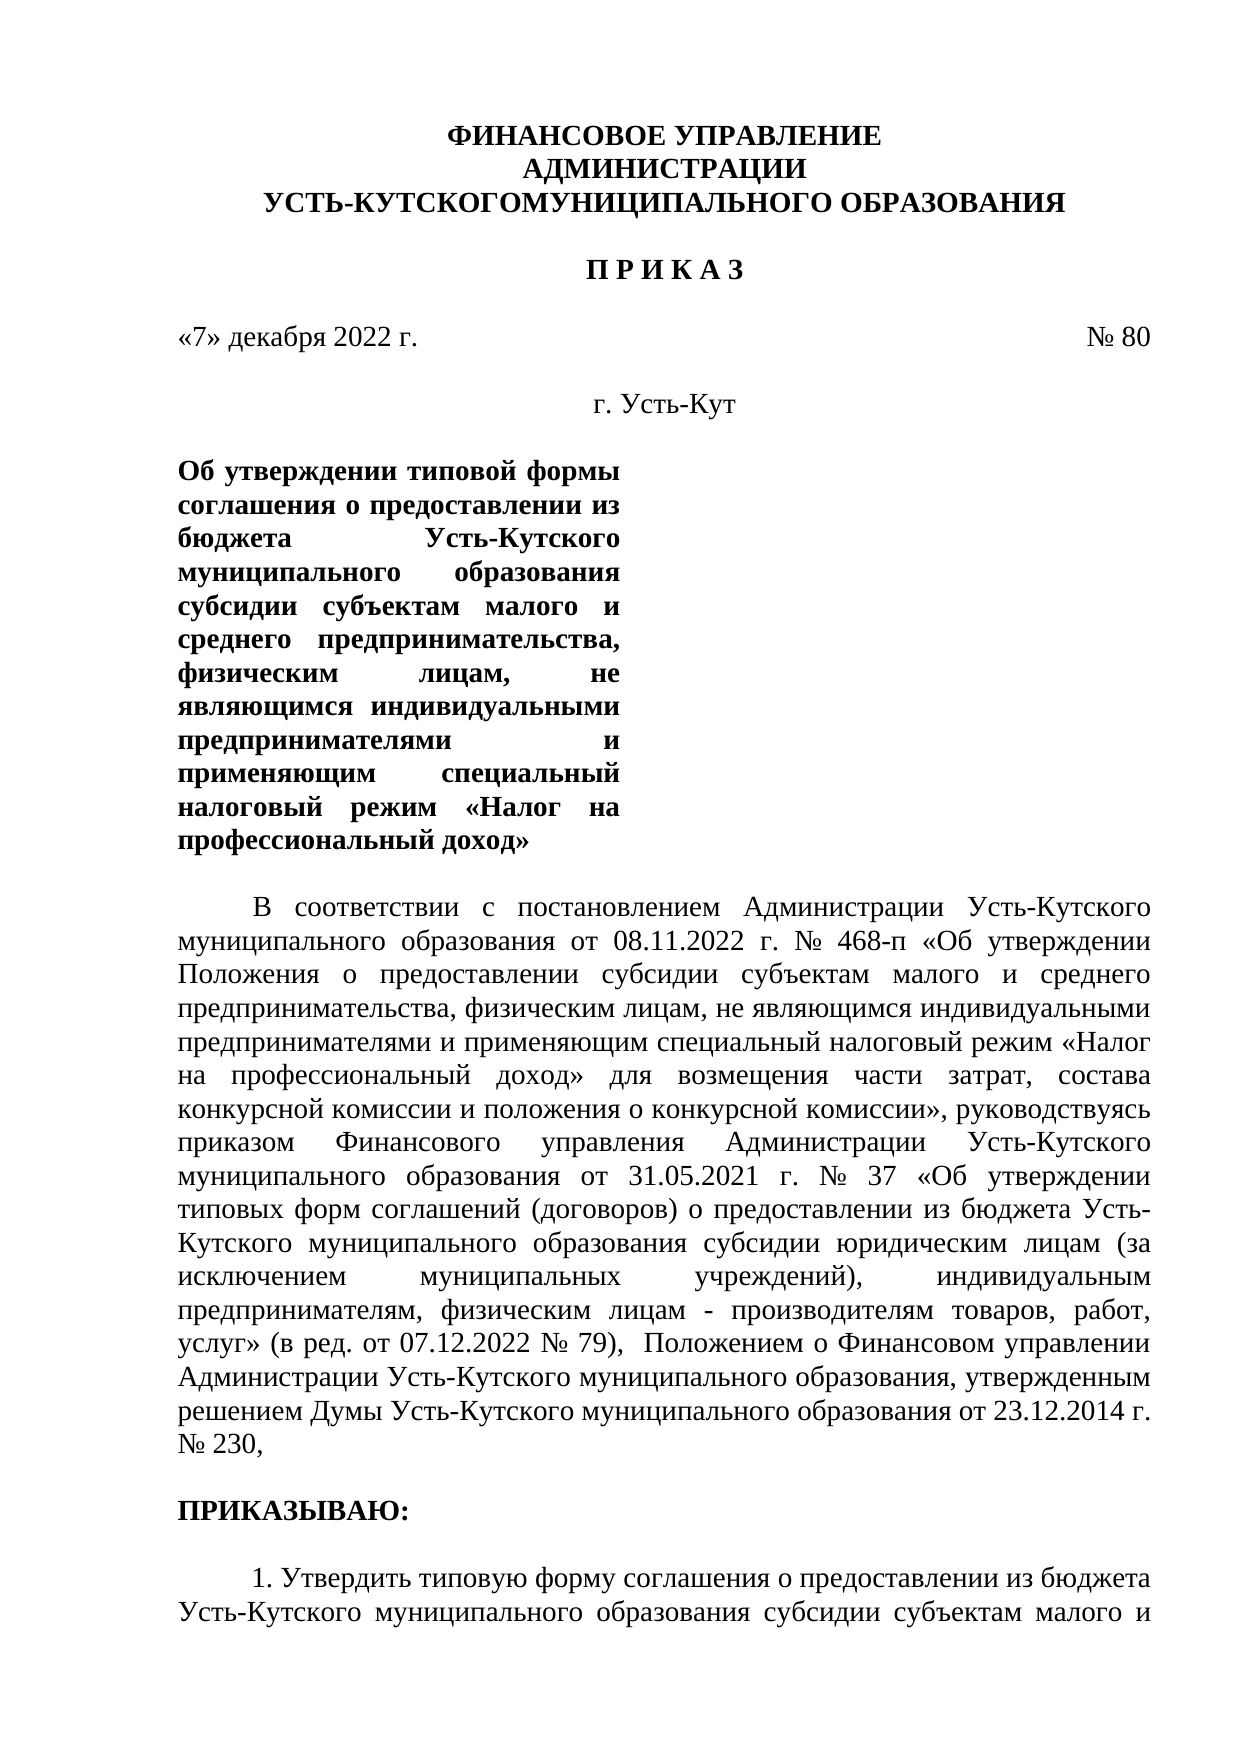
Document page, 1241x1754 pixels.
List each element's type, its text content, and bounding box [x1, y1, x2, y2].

text АДМИНИСТРАЦИИ [177, 152, 1152, 185]
text г. Усть-Кут [177, 386, 1152, 420]
text ПРИКАЗЫВАЮ: [177, 1493, 1152, 1527]
text Об утверждении типовой формы соглашения о предоставлении из бюджета Усть-Кутского муниципального образования субсидии субъектам малого и среднего предпринимательства, физическим лицам, не являющимся индивидуальными предпринимателями и применяющим специальный налоговый режим «Налог на профессиональный доход» [177, 453, 620, 856]
text П Р И К А З [177, 252, 1152, 286]
text «7» декабря 2022 г. № 80 [177, 319, 1152, 353]
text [177, 1560, 1152, 1627]
text УСТЬ-КУТСКОГОМУНИЦИПАЛЬНОГО ОБРАЗОВАНИЯ [177, 185, 1152, 219]
text В соответствии с постановлением Администрации Усть-Кутского муниципального образования от 08.11.2022 г. № 468-п «Об утверждении Положения о предоставлении субсидии субъектам малого и среднего предпринимательства, физическим лицам, не являющимся индивидуальными предпринимателями и применяющим специальный налоговый режим «Налог на профессиональный доход» для возмещения части затрат, состава конкурсной комиссии и положения о конкурсной комиссии», руководствуясь приказом Финансового управления Администрации Усть-Кутского муниципального образования от 31.05.2021 г. № 37 «Об утверждении типовых форм соглашений (договоров) о предоставлении из бюджета Усть-Кутского муниципального образования субсидии юридическим лицам (за исключением муниципальных учреждений), индивидуальным предпринимателям, физическим лицам - производителям товаров, работ, услуг» (в ред. от 07.12.2022 № 79), Положением о Финансовом управлении Администрации Усть-Кутского муниципального образования, утвержденным решением Думы Усть-Кутского муниципального образования от 23.12.2014 г. № 230, [177, 889, 1152, 1460]
text ФИНАНСОВОЕ УПРАВЛЕНИЕ [177, 118, 1152, 152]
